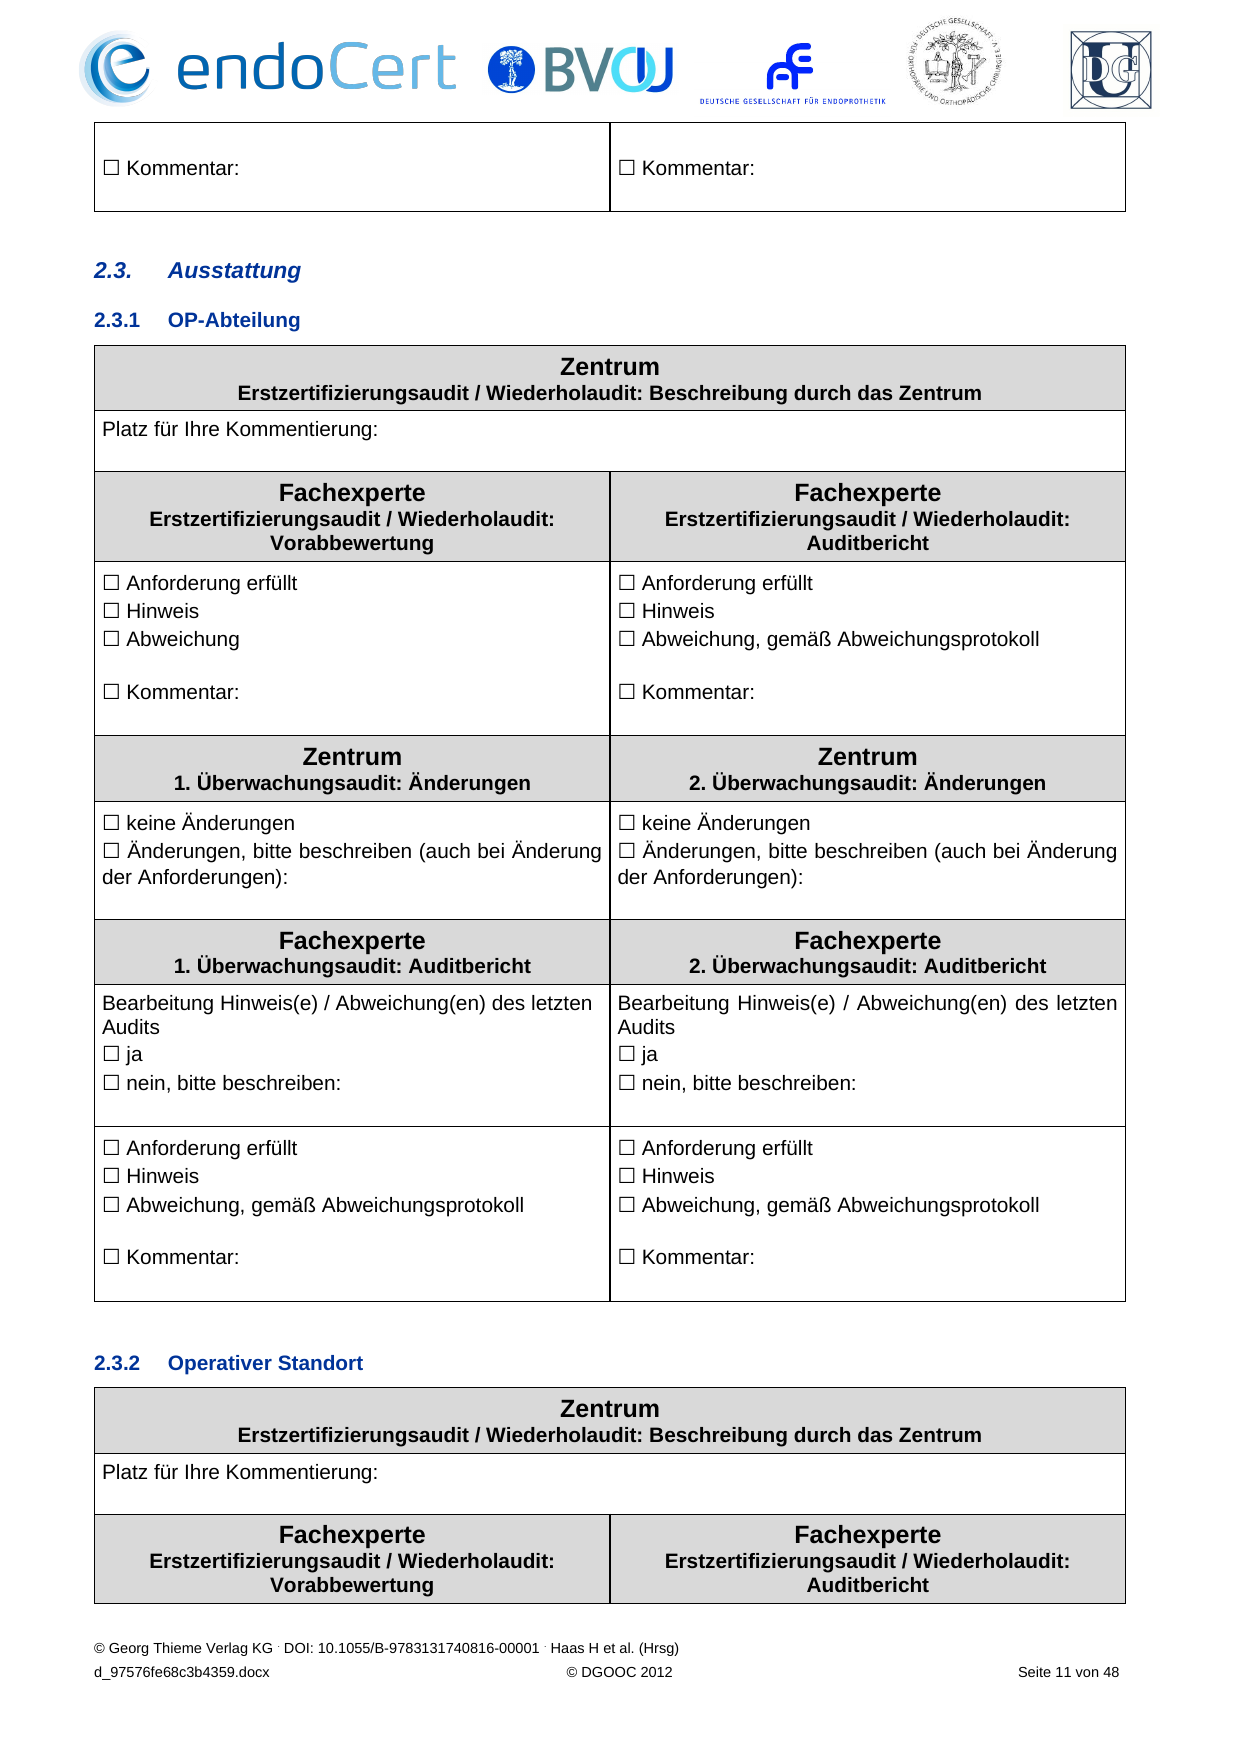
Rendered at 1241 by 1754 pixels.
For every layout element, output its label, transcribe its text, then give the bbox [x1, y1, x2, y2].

picture [694, 36, 891, 117]
subtitle 2.3. Ausstattung [94, 257, 1125, 283]
table_cell keine Änderungen Änderungen, bitte beschreiben (auch bei Änderung der Anforderungen): [611, 802, 1125, 919]
table_cell Fachexperte Erstzertifizierungsaudit / Wiederholaudit: Auditbericht [611, 1515, 1125, 1603]
table_cell Bearbeitung Hinweis(e) / Abweichung(en) des letzten Audits ja nein, bitte beschreiben: [611, 985, 1125, 1126]
table_cell Platz für Ihre Kommentierung: [95, 411, 1125, 471]
picture [482, 43, 679, 95]
table_cell Fachexperte Erstzertifizierungsaudit / Wiederholaudit: Vorabbewertung [95, 1515, 609, 1603]
table_header Zentrum Erstzertifizierungsaudit / Wiederholaudit: Beschreibung durch das Zentrum [95, 346, 1125, 410]
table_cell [95, 123, 609, 211]
subtitle 2.3.2 Operativer Standort [94, 1351, 1240, 1374]
table_cell Zentrum 2. Überwachungsaudit: Änderungen [611, 736, 1125, 801]
picture [900, 10, 1009, 112]
picture [1063, 24, 1160, 117]
table_cell Anforderung erfüllt Hinweis Abweichung, gemäß Abweichungsprotokoll Kommentar: [95, 1127, 609, 1301]
table_cell Anforderung erfüllt Hinweis Abweichung Kommentar: [95, 562, 609, 735]
picture [76, 30, 459, 107]
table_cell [611, 123, 1125, 211]
table_cell Bearbeitung Hinweis(e) / Abweichung(en) des letzten Audits ja nein, bitte beschreiben: [95, 985, 609, 1126]
table_cell Anforderung erfüllt Hinweis Abweichung, gemäß Abweichungsprotokoll Kommentar: [611, 1127, 1125, 1301]
table_cell Fachexperte 2. Überwachungsaudit: Auditbericht [611, 920, 1125, 984]
table_cell keine Änderungen Änderungen, bitte beschreiben (auch bei Änderung der Anforderungen): [95, 802, 609, 919]
table_cell Fachexperte Erstzertifizierungsaudit / Wiederholaudit: Vorabbewertung [95, 472, 609, 561]
table_cell Zentrum 1. Überwachungsaudit: Änderungen [95, 736, 609, 801]
subtitle 2.3.1 OP-Abteilung [94, 308, 1240, 332]
table_cell Fachexperte Erstzertifizierungsaudit / Wiederholaudit: Auditbericht [611, 472, 1125, 561]
table_cell Fachexperte 1. Überwachungsaudit: Auditbericht [95, 920, 609, 984]
table_header Zentrum Erstzertifizierungsaudit / Wiederholaudit: Beschreibung durch das Zentrum [95, 1388, 1125, 1453]
table_cell Anforderung erfüllt Hinweis Abweichung, gemäß Abweichungsprotokoll Kommentar: [611, 562, 1125, 735]
table_cell Platz für Ihre Kommentierung: [95, 1454, 1125, 1513]
